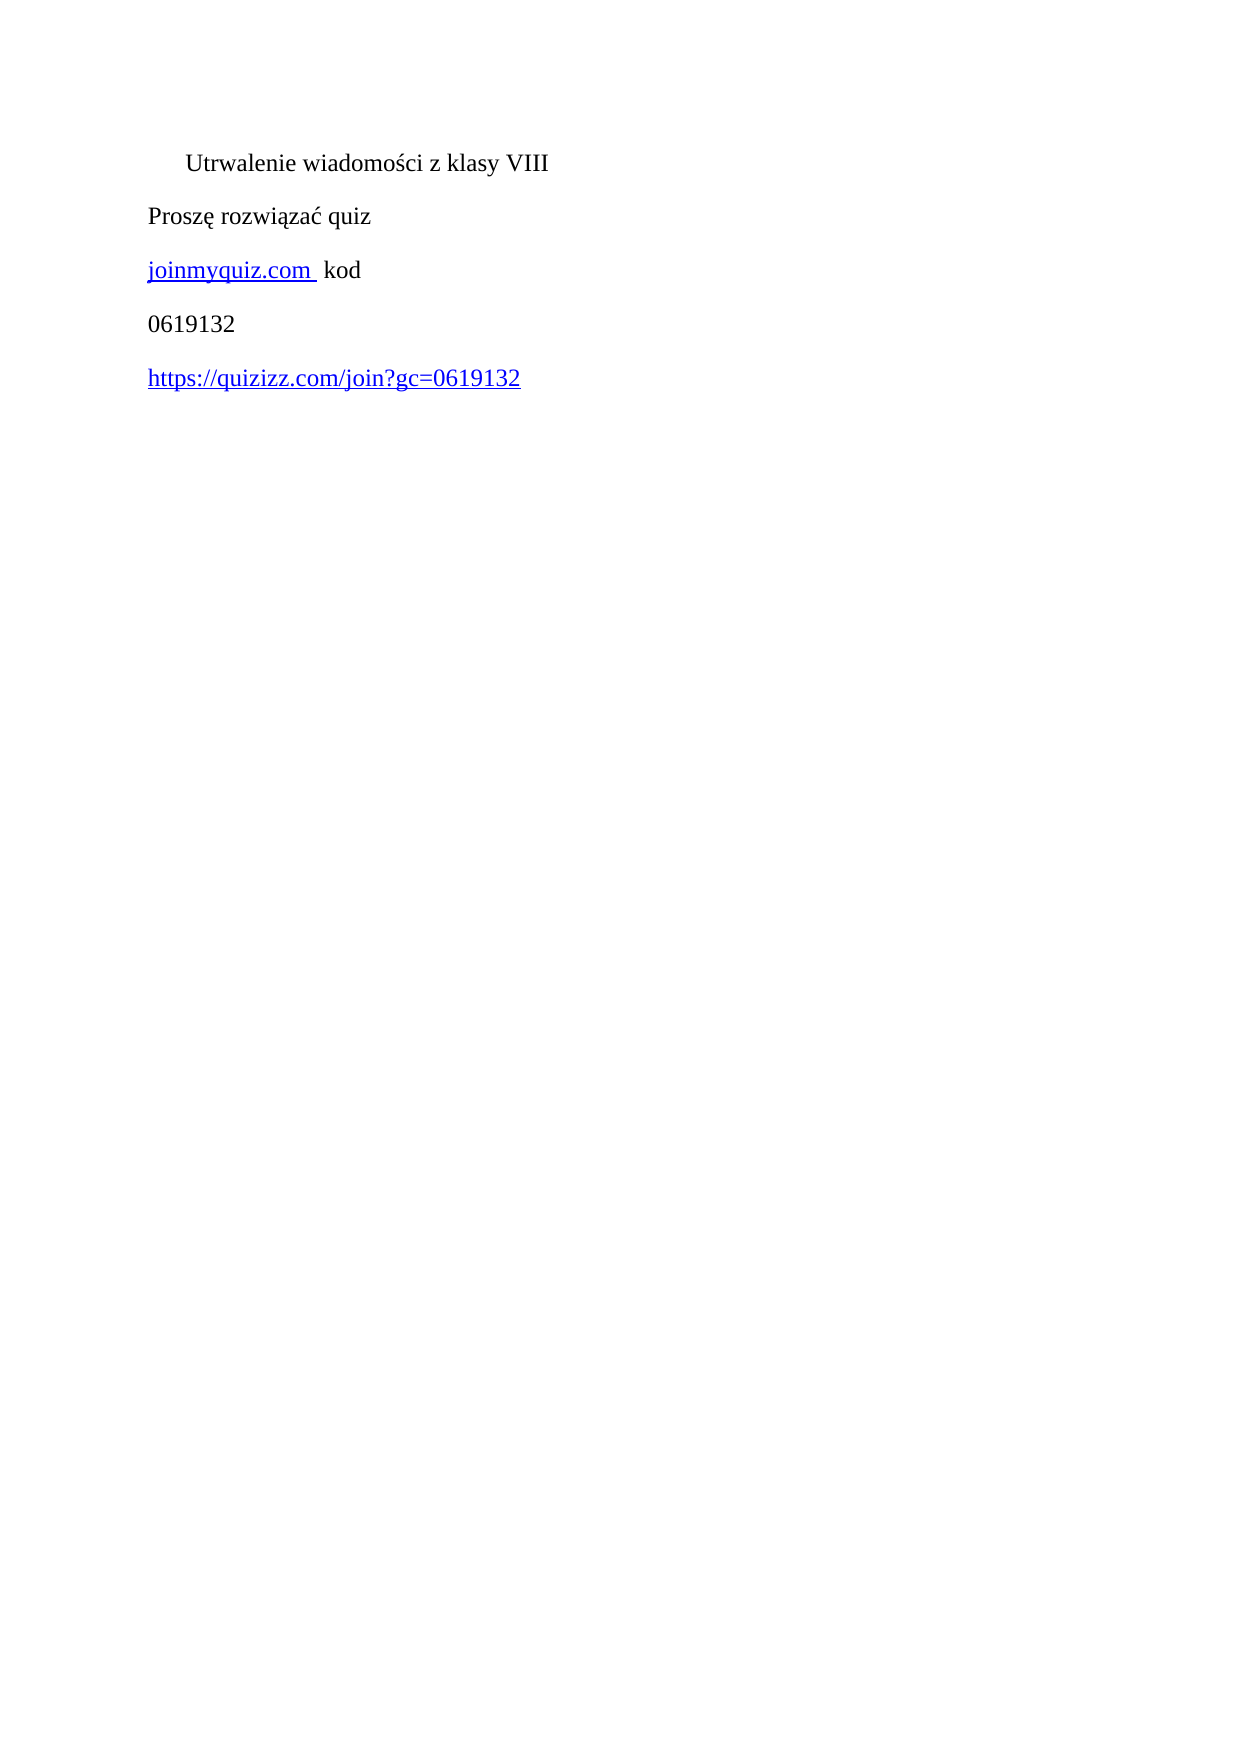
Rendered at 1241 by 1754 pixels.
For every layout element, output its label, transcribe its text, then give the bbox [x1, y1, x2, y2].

text Utrwalenie wiadomości z klasy VIII [185, 148, 1093, 176]
text https://quizizz.com/join?gc=0619132 [148, 363, 1093, 392]
text joinmyquiz.com kod [148, 255, 1093, 284]
text 0619132 [148, 309, 1093, 338]
text Proszę rozwiązać quiz [148, 201, 1093, 230]
